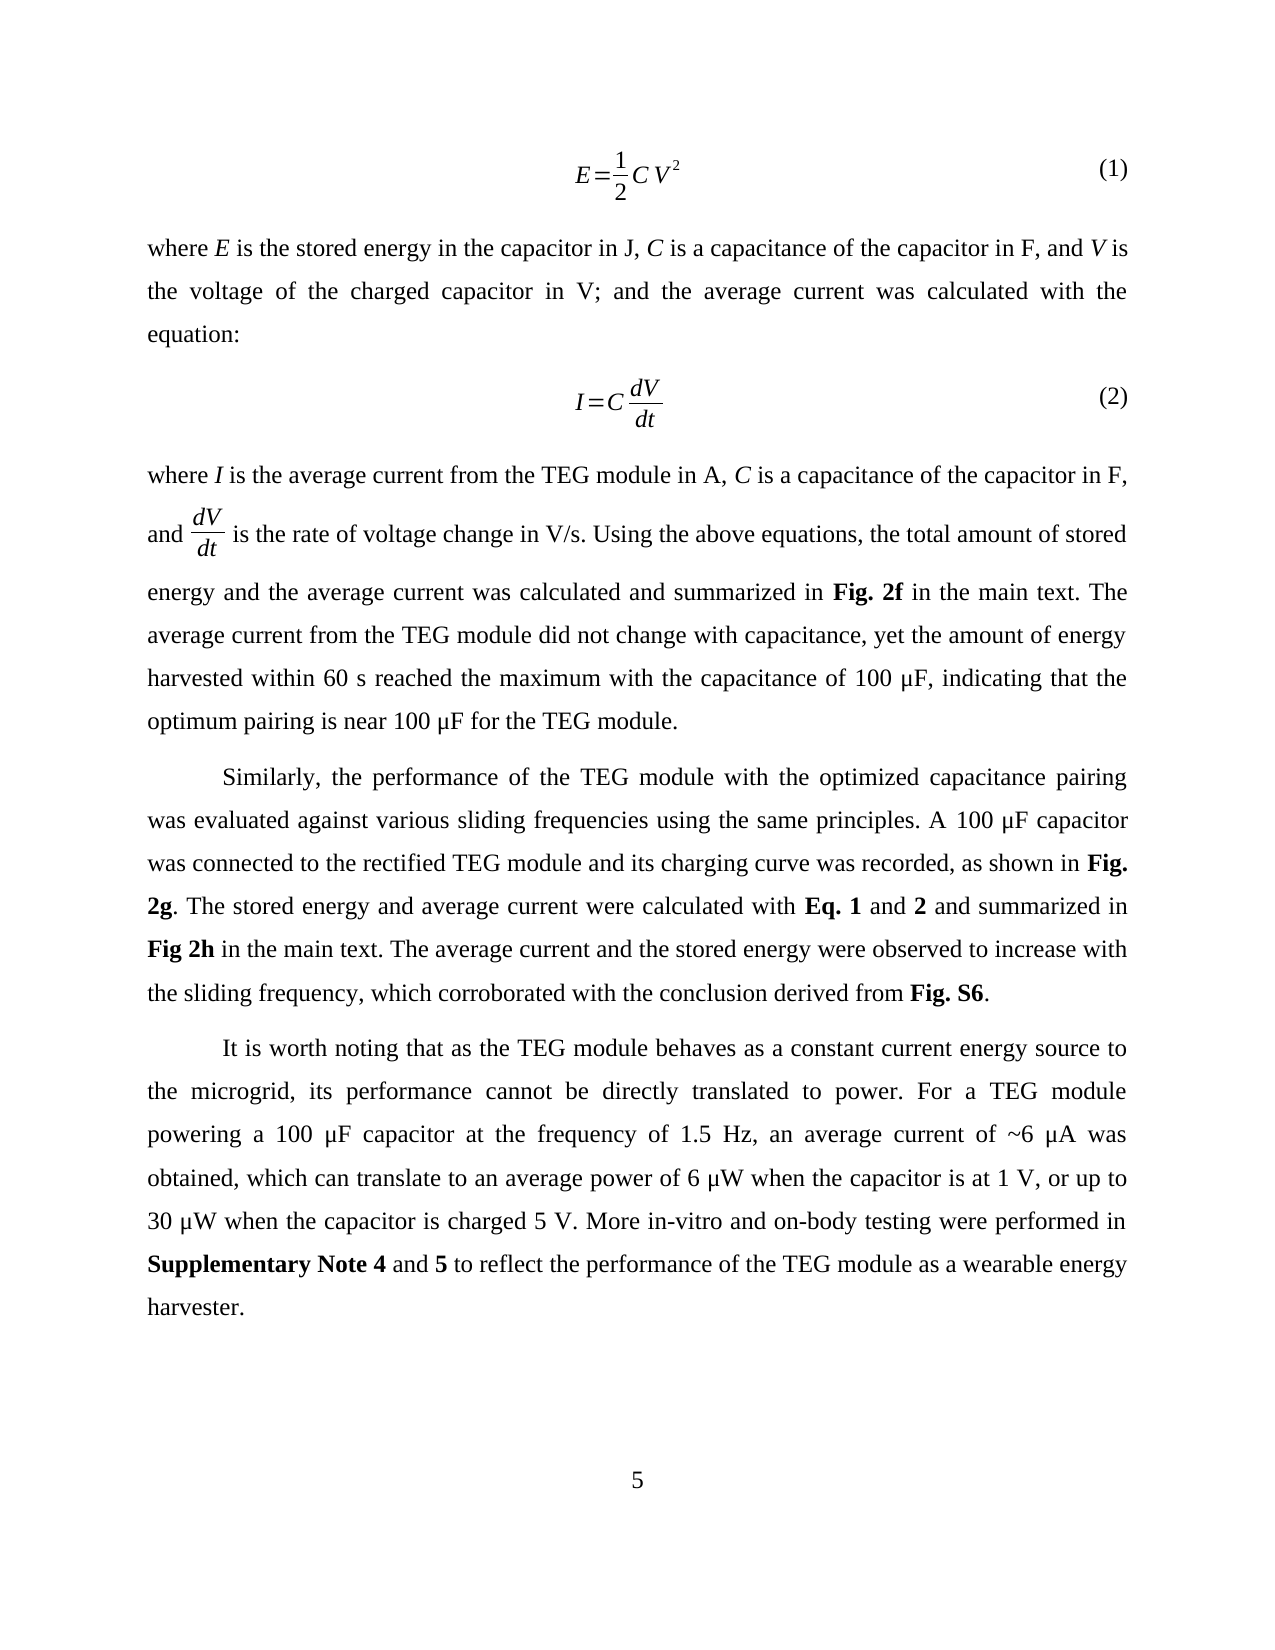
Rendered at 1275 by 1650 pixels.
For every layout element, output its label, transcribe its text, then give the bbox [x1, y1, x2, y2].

text where I is the average current from the TEG module in A, C is a capacitance of the capacitor in F, and is the rate of voltage change in V/s. Using the above equations, the total amount of stored energy and the average current was calculated and summarized in Fig. 2f in the main text. The average current from the TEG module did not change with capacitance, yet the amount of energy harvested within 60 s reached the maximum with the capacitance of 100 μF, indicating that the optimum pairing is near 100 μF for the TEG module. [147, 461, 1128, 735]
text where E is the stored energy in the capacitor in J, C is a capacitance of the capacitor in F, and V is the voltage of the charged capacitor in V; and the average current was calculated with the equation: [147, 233, 1128, 348]
text (1) [147, 147, 1128, 206]
text (2) [147, 375, 1128, 434]
text Similarly, the performance of the TEG module with the optimized capacitance pairing was evaluated against various sliding frequencies using the same principles. A 100 μF capacitor was connected to the rectified TEG module and its charging curve was recorded, as shown in Fig. 2g. The stored energy and average current were calculated with Eq. 1 and 2 and summarized in Fig 2h in the main text. The average current and the stored energy were observed to increase with the sliding frequency, which corroborated with the conclusion derived from Fig. S6. [147, 762, 1128, 1006]
text It is worth noting that as the TEG module behaves as a constant current energy source to the microgrid, its performance cannot be directly translated to power. For a TEG module powering a 100 μF capacitor at the frequency of 1.5 Hz, an average current of ~6 μA was obtained, which can translate to an average power of 6 μW when the capacitor is at 1 V, or up to 30 μW when the capacitor is charged 5 V. More in-vitro and on-body testing were performed in Supplementary Note 4 and 5 to reflect the performance of the TEG module as a wearable energy harvester. [147, 1033, 1128, 1321]
